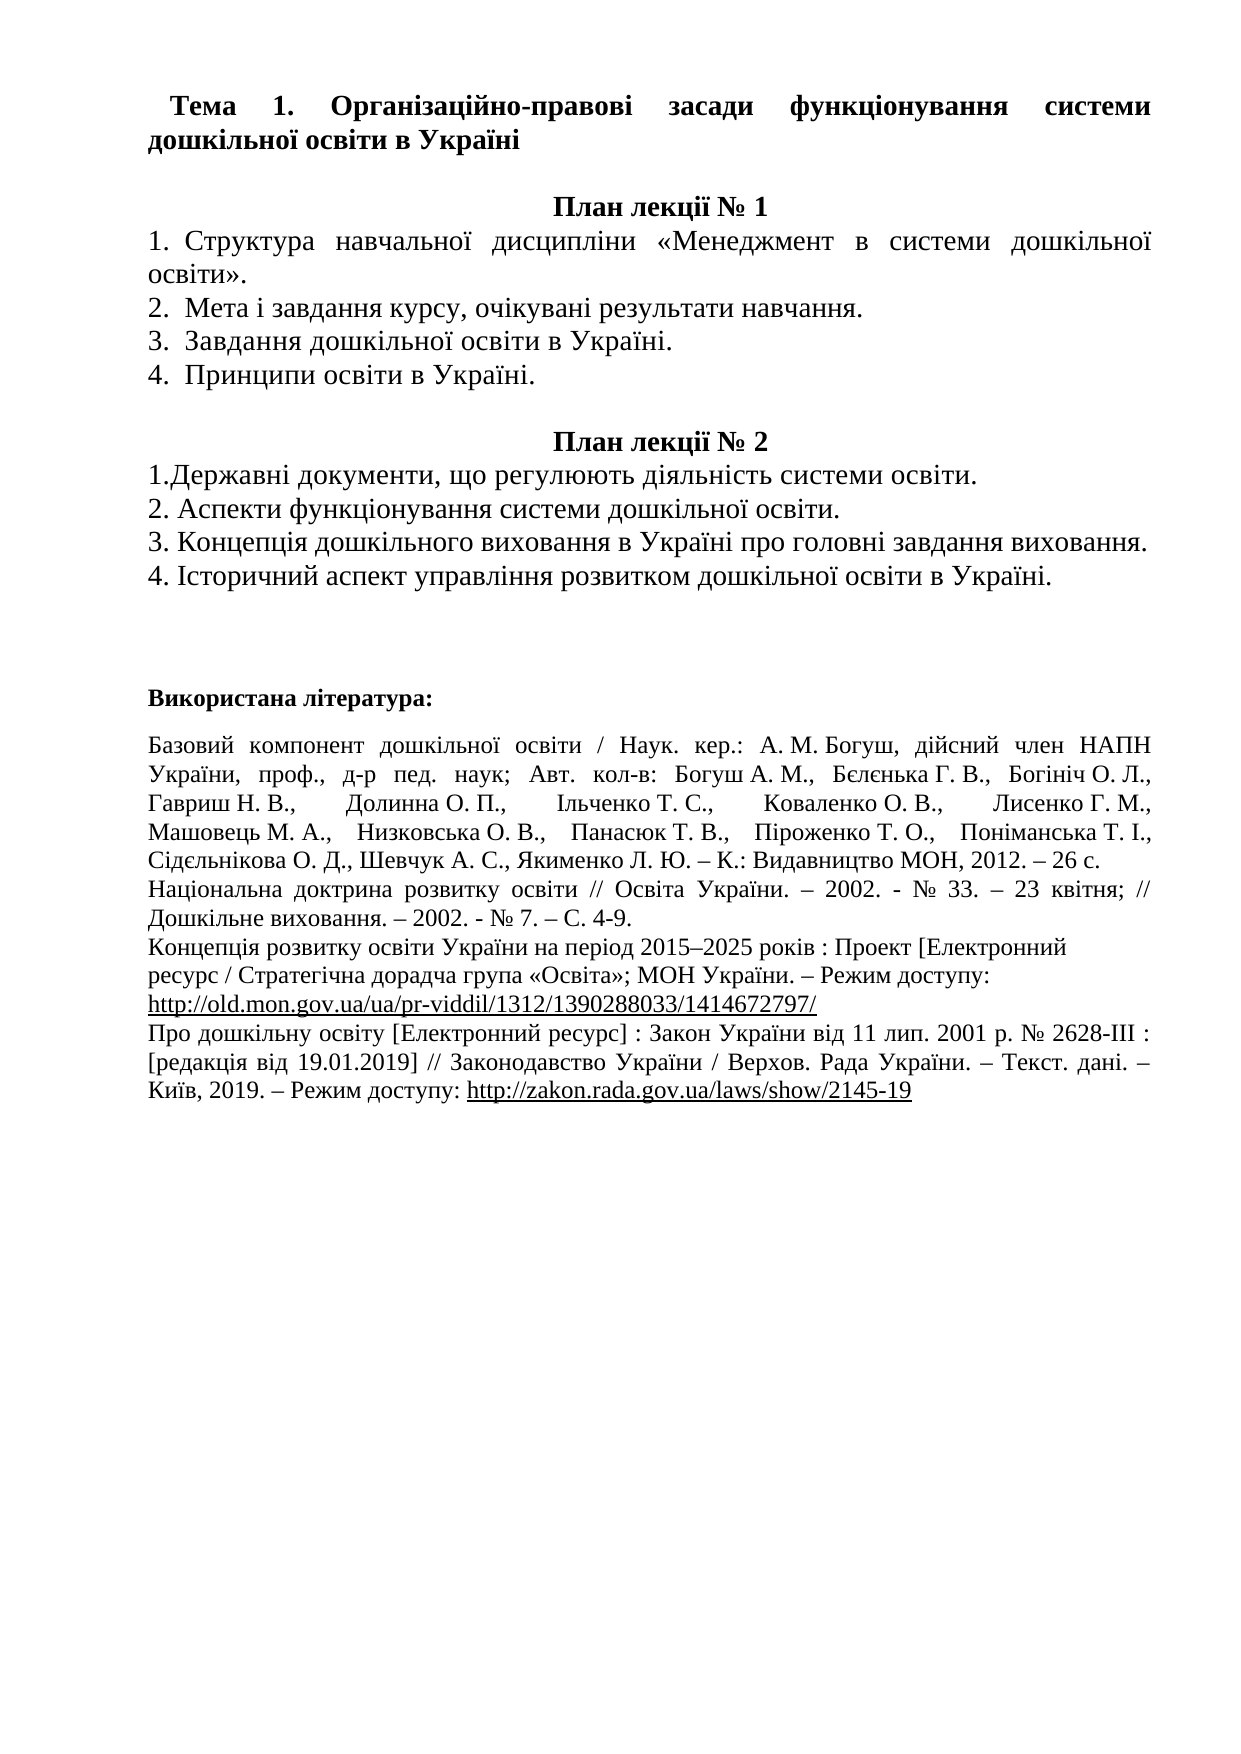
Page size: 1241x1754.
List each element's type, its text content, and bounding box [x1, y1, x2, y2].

text План лекції № 2 [148, 424, 1152, 457]
text 3. Концепція дошкільного виховання в Україні про головні завдання виховання. [148, 524, 1152, 558]
text Тема 1. Організаційно-правові засади функціонування системи дошкільної освіти в Україні [148, 88, 1152, 156]
text План лекції № 1 [148, 189, 1152, 223]
text Національна доктрина розвитку освіти // Освіта України. – 2002. - № 33. – 23 квітня; // Дошкільне виховання. – 2002. - № 7. – С. 4-9. [148, 874, 1152, 932]
list Про дошкільну освіту [Електронний ресурс] : Закон України від 11 лип. 2001 р. № 2628-III : [редакція від 19.01.2019] // Законодавство України / Верхов. Рада України. – Текст. дані. – Київ, 2019. – Режим доступу: http://zakon.rada.gov.ua/laws/show/2145-19 [148, 1018, 1152, 1104]
text Використана література: [148, 683, 1152, 711]
list Завдання дошкільної освіти в Україні. [148, 323, 1152, 357]
list Базовий компонент дошкільної освіти / Наук. кер.: А. М. Богуш, дійсний член НАПН України, проф., д-р пед. наук; Авт. кол-в: Богуш А. М., Бєлєнька Г. В., Богініч О. Л., Гавриш Н. В., Долинна О. П., Ільченко Т. С., Коваленко О. В., Лисенко Г. М., Машовець М. А., Низковська О. В., Панасюк Т. В., Піроженко Т. О., Поніманська Т. І., Сідєльнікова О. Д., Шевчук А. С., Якименко Л. Ю. – К.: Видавництво МОН, 2012. – 26 с. [148, 730, 1152, 874]
text 2. Аспекти функціонування системи дошкільної освіти. [148, 491, 1152, 524]
list Мета і завдання курсу, очікувані результати навчання. [148, 290, 1152, 323]
text 4. Історичний аспект управління розвитком дошкільної освіти в Україні. [148, 558, 1152, 592]
list Структура навчальної дисципліни «Менеджмент в системи дошкільної освіти». [148, 223, 1152, 290]
text 1.Державні документи, що регулюють діяльність системи освіти. [148, 457, 1152, 491]
list Принципи освіти в Україні. [148, 357, 1152, 390]
text Концепція розвитку освіти України на період 2015–2025 років : Проект [Електронний ресурс / Стратегічна дорадча група «Освіта»; МОН України. – Режим доступу: http://old.mon.gov.ua/ua/pr-viddil/1312/1390288033/1414672797/ [148, 932, 1152, 1018]
